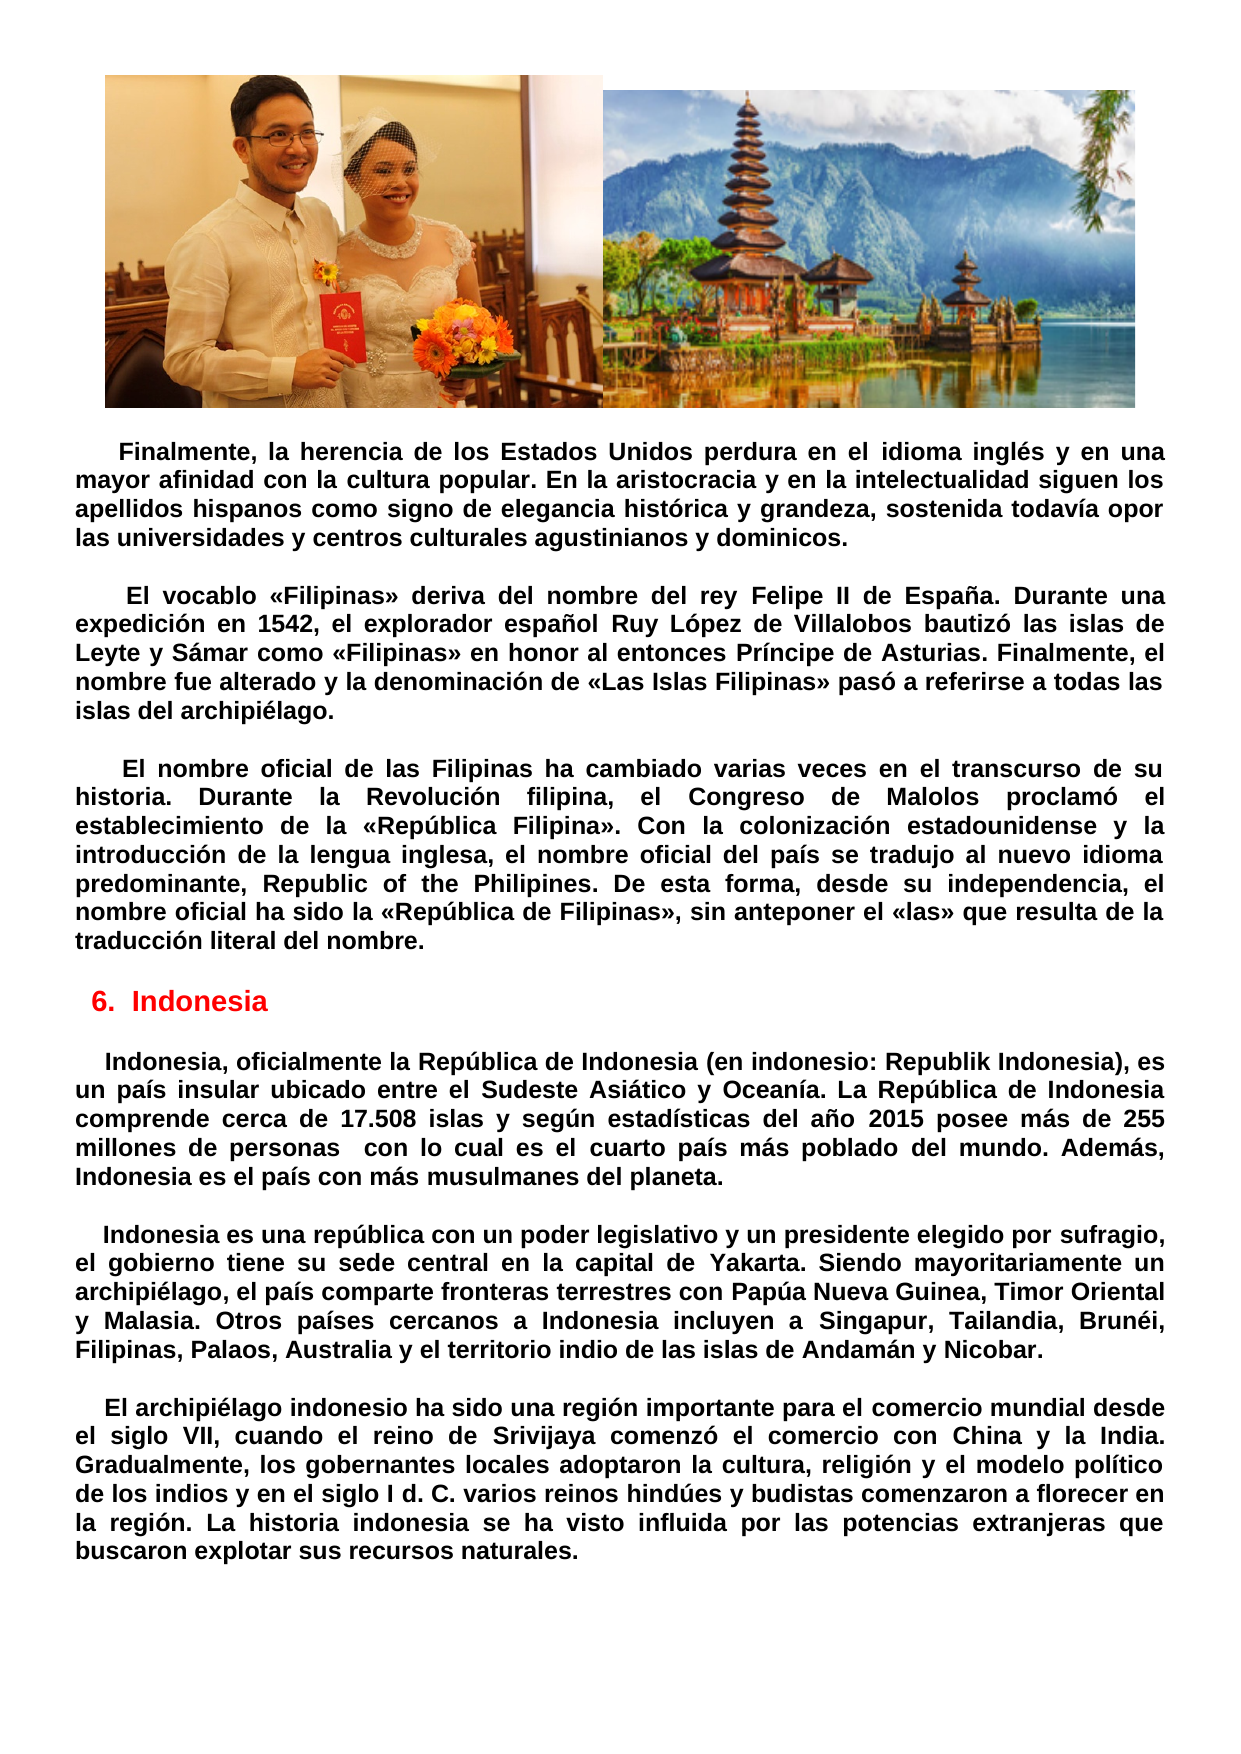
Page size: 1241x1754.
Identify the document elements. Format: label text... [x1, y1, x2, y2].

text Indonesia, oficialmente la República de Indonesia (en indonesio: Republik Indonesia), es un país insular ubicado entre el Sudeste Asiático y Oceanía. La República de Indonesia comprende cerca de 17.508 islas y según estadísticas del año 2015 posee más de 255 millones de personas con lo cual es el cuarto país más poblado del mundo. Además, Indonesia es el país con más musulmanes del planeta. [75, 1047, 1165, 1191]
text El nombre oficial de las Filipinas ha cambiado varias veces en el transcurso de su historia. Durante la Revolución filipina, el Congreso de Malolos proclamó el establecimiento de la «República Filipina». Con la colonización estadounidense y la introducción de la lengua inglesa, el nombre oficial del país se tradujo al nuevo idioma predominante, Republic of the Philipines. De esta forma, desde su independencia, el nombre oficial ha sido la «República de Filipinas», sin anteponer el «las» que resulta de la traducción literal del nombre. [75, 754, 1165, 955]
text 6. Indonesia [75, 984, 1165, 1018]
text El vocablo «Filipinas» deriva del nombre del rey Felipe II de España. Durante una expedición en 1542, el explorador español Ruy López de Villalobos bautizó las islas de Leyte y Sámar como «Filipinas» en honor al entonces Príncipe de Asturias. Finalmente, el nombre fue alterado y la denominación de «Las Islas Filipinas» pasó a referirse a todas las islas del archipiélago. [75, 581, 1165, 724]
text Finalmente, la herencia de los Estados Unidos perdura en el idioma inglés y en una mayor afinidad con la cultura popular. En la aristocracia y en la intelectualidad siguen los apellidos hispanos como signo de elegancia histórica y grandeza, sostenida todavía opor las universidades y centros culturales agustinianos y dominicos. [75, 437, 1165, 552]
text El archipiélago indonesio ha sido una región importante para el comercio mundial desde el siglo VII, cuando el reino de Srivijaya comenzó el comercio con China y la India. Gradualmente, los gobernantes locales adoptaron la cultura, religión y el modelo político de los indios y en el siglo I d. C. varios reinos hindúes y budistas comenzaron a florecer en la región. La historia indonesia se ha visto influida por las potencias extranjeras que buscaron explotar sus recursos naturales. [75, 1393, 1165, 1565]
text Indonesia es una república con un poder legislativo y un presidente elegido por sufragio, el gobierno tiene su sede central en la capital de Yakarta. Siendo mayoritariamente un archipiélago, el país comparte fronteras terrestres con Papúa Nueva Guinea, Timor Oriental y Malasia. Otros países cercanos a Indonesia incluyen a Singapur, Tailandia, Brunéi, Filipinas, Palaos, Australia y el territorio indio de las islas de Andamán y Nicobar. [75, 1220, 1165, 1363]
picture [105, 75, 1136, 408]
